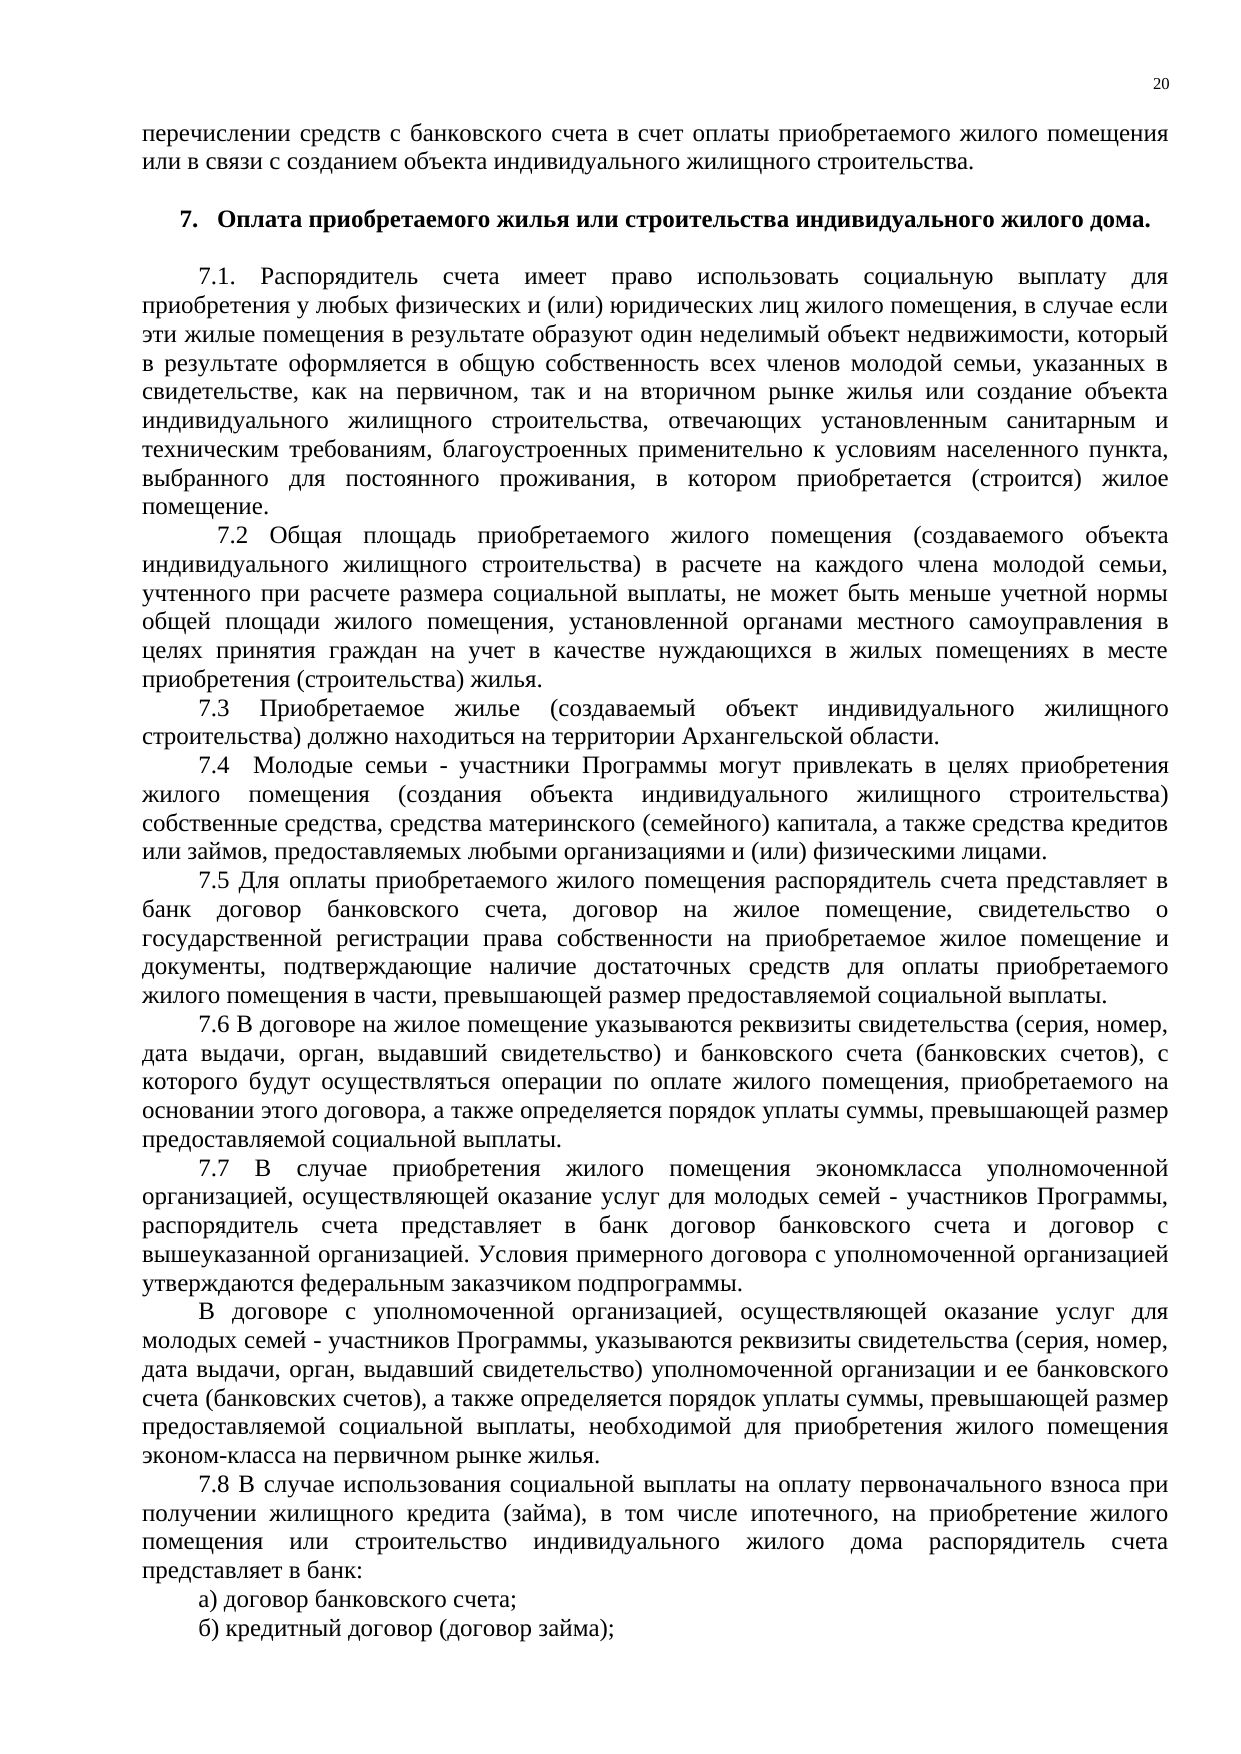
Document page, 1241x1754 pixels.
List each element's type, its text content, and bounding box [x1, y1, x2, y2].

text 7.5 Для оплаты приобретаемого жилого помещения распорядитель счета представляет в банк договор банковского счета, договор на жилое помещение, свидетельство о государственной регистрации права собственности на приобретаемое жилое помещение и документы, подтверждающие наличие достаточных средств для оплаты приобретаемого жилого помещения в части, превышающей размер предоставляемой социальной выплаты. [142, 865, 1169, 1009]
list Оплата приобретаемого жилья или строительства индивидуального жилого дома. [179, 204, 1169, 233]
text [142, 118, 1169, 175]
text 7.7 В случае приобретения жилого помещения экономкласса уполномоченной организацией, осуществляющей оказание услуг для молодых семей - участников Программы, распорядитель счета представляет в банк договор банковского счета и договор с вышеуказанной организацией. Условия примерного договора с уполномоченной организацией утверждаются федеральным заказчиком подпрограммы. [142, 1153, 1169, 1296]
text 7.4 Молодые семьи - участники Программы могут привлекать в целях приобретения жилого помещения (создания объекта индивидуального жилищного строительства) собственные средства, средства материнского (семейного) капитала, а также средства кредитов или займов, предоставляемых любыми организациями и (или) физическими лицами. [142, 750, 1169, 865]
text 7.8 В случае использования социальной выплаты на оплату первоначального взноса при получении жилищного кредита (займа), в том числе ипотечного, на приобретение жилого помещения или строительство индивидуального жилого дома распорядитель счета представляет в банк: [142, 1469, 1169, 1584]
text 7.1. Распорядитель счета имеет право использовать социальную выплату для приобретения у любых физических и (или) юридических лиц жилого помещения, в случае если эти жилые помещения в результате образуют один неделимый объект недвижимости, который в результате оформляется в общую собственность всех членов молодой семьи, указанных в свидетельстве, как на первичном, так и на вторичном рынке жилья или создание объекта индивидуального жилищного строительства, отвечающих установленным санитарным и техническим требованиям, благоустроенных применительно к условиям населенного пункта, выбранного для постоянного проживания, в котором приобретается (строится) жилое помещение. [142, 261, 1169, 520]
text В договоре с уполномоченной организацией, осуществляющей оказание услуг для молодых семей - участников Программы, указываются реквизиты свидетельства (серия, номер, дата выдачи, орган, выдавший свидетельство) уполномоченной организации и ее банковского счета (банковских счетов), а также определяется порядок уплаты суммы, превышающей размер предоставляемой социальной выплаты, необходимой для приобретения жилого помещения эконом-класса на первичном рынке жилья. [142, 1296, 1169, 1469]
text 7.3 Приобретаемое жилье (создаваемый объект индивидуального жилищного строительства) должно находиться на территории Архангельской области. [142, 693, 1169, 750]
text 7.2 Общая площадь приобретаемого жилого помещения (создаваемого объекта индивидуального жилищного строительства) в расчете на каждого члена молодой семьи, учтенного при расчете размера социальной выплаты, не может быть меньше учетной нормы общей площади жилого помещения, установленной органами местного самоуправления в целях принятия граждан на учет в качестве нуждающихся в жилых помещениях в месте приобретения (строительства) жилья. [142, 520, 1169, 693]
text б) кредитный договор (договор займа); [142, 1613, 1169, 1641]
text а) договор банковского счета; [142, 1584, 1169, 1613]
text 7.6 В договоре на жилое помещение указываются реквизиты свидетельства (серия, номер, дата выдачи, орган, выдавший свидетельство) и банковского счета (банковских счетов), с которого будут осуществляться операции по оплате жилого помещения, приобретаемого на основании этого договора, а также определяется порядок уплаты суммы, превышающей размер предоставляемой социальной выплаты. [142, 1009, 1169, 1153]
